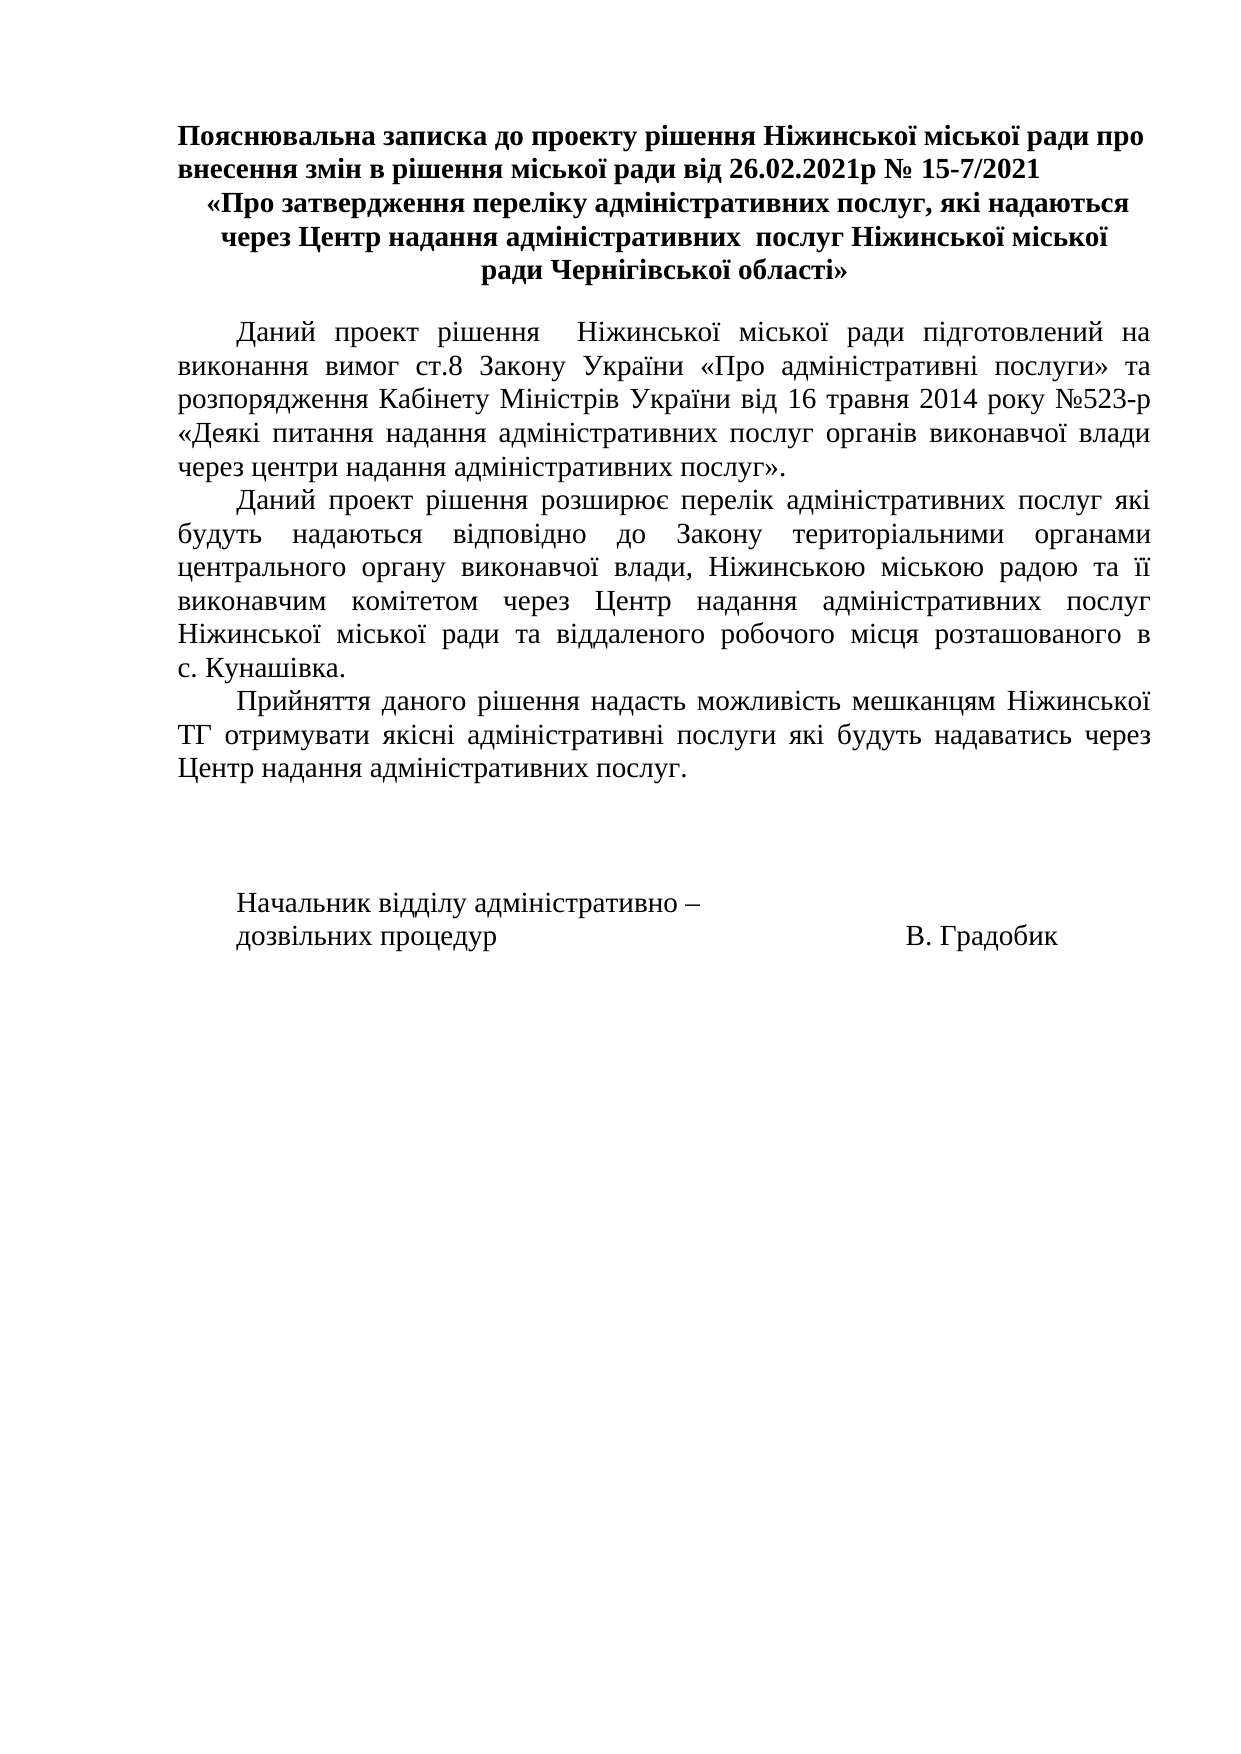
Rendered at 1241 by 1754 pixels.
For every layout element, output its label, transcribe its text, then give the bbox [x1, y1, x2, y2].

text Прийняття даного рішення надасть можливість мешканцям Ніжинської ТГ отримувати якісні адміністративні послуги які будуть надаватись через Центр надання адміністративних послуг. [177, 683, 1152, 784]
text Даний проект рішення Ніжинської міської ради підготовлений на виконання вимог ст.8 Закону України «Про адміністративні послуги» та розпорядження Кабінету Міністрів України від 16 травня 2014 року №523-р «Деякі питання надання адміністративних послуг органів виконавчої влади через центри надання адміністративних послуг». [177, 314, 1152, 482]
text Пояснювальна записка до проекту рішення Ніжинської міської ради про внесення змін в рішення міської ради від 26.02.2021р № 15-7/2021 [177, 118, 1152, 185]
text Начальник відділу адміністративно – [177, 885, 1152, 918]
text Даний проект рішення розширює перелік адміністративних послуг які будуть надаються відповідно до Закону територіальними органами центрального органу виконавчої влади, Ніжинською міською радою та її виконавчим комітетом через Центр надання адміністративних послуг Ніжинської міської ради та віддаленого робочого місця розташованого в с. Кунашівка. [177, 482, 1152, 683]
text ради Чернігівської області» [177, 252, 1152, 286]
text дозвільних процедур В. Градобик [177, 918, 1152, 952]
text «Про затвердження переліку адміністративних послуг, які надаються через Центр надання адміністративних послуг Ніжинської міської [177, 185, 1152, 252]
